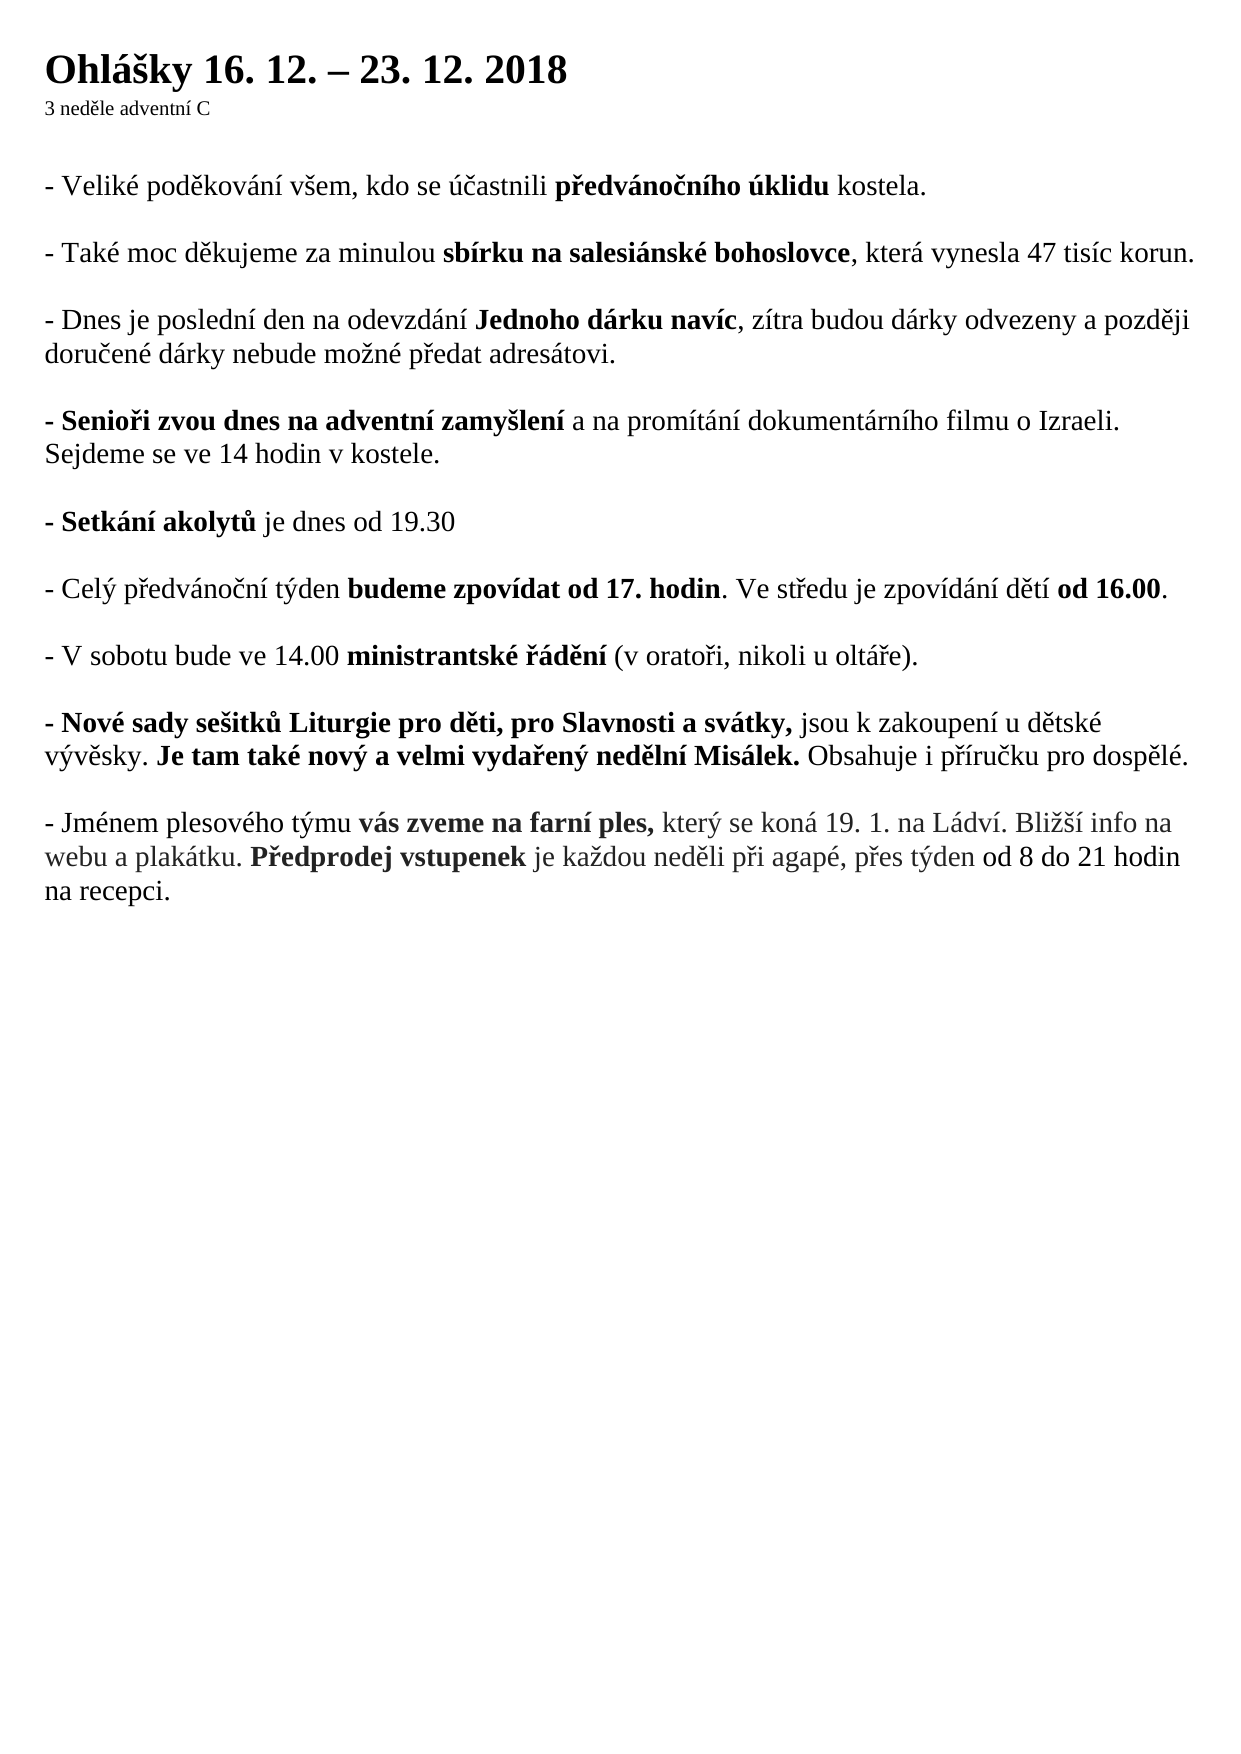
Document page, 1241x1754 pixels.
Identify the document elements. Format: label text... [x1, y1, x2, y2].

text - Nové sady sešitků Liturgie pro děti, pro Slavnosti a svátky, jsou k zakoupení u dětské vývěsky. Je tam také nový a velmi vydařený nedělní Misálek. Obsahuje i příručku pro dospělé. [44, 705, 1196, 772]
text - Také moc děkujeme za minulou sbírku na salesiánské bohoslovce, která vynesla 47 tisíc korun. [44, 235, 1196, 269]
text 3 neděle adventní C [44, 96, 1196, 120]
text - Setkání akolytů je dnes od 19.30 [44, 504, 1196, 537]
text - Celý předvánoční týden budeme zpovídat od 17. hodin. Ve středu je zpovídání dětí od 16.00. [44, 571, 1196, 604]
text Ohlášky 16. 12. – 23. 12. 2018 [44, 44, 1196, 92]
text - Dnes je poslední den na odevzdání Jednoho dárku navíc, zítra budou dárky odvezeny a později doručené dárky nebude možné předat adresátovi. [44, 302, 1196, 369]
text - V sobotu bude ve 14.00 ministrantské řádění (v oratoři, nikoli u oltáře). [44, 638, 1196, 671]
text - Veliké poděkování všem, kdo se účastnili předvánočního úklidu kostela. [44, 168, 1196, 202]
text - Senioři zvou dnes na adventní zamyšlení a na promítání dokumentárního filmu o Izraeli. Sejdeme se ve 14 hodin v kostele. [44, 403, 1196, 470]
text - Jménem plesového týmu vás zveme na farní ples, který se koná 19. 1. na Ládví. Bližší info na webu a plakátku. Předprodej vstupenek je každou neděli při agapé, přes týden od 8 do 21 hodin na recepci. [44, 806, 1196, 906]
